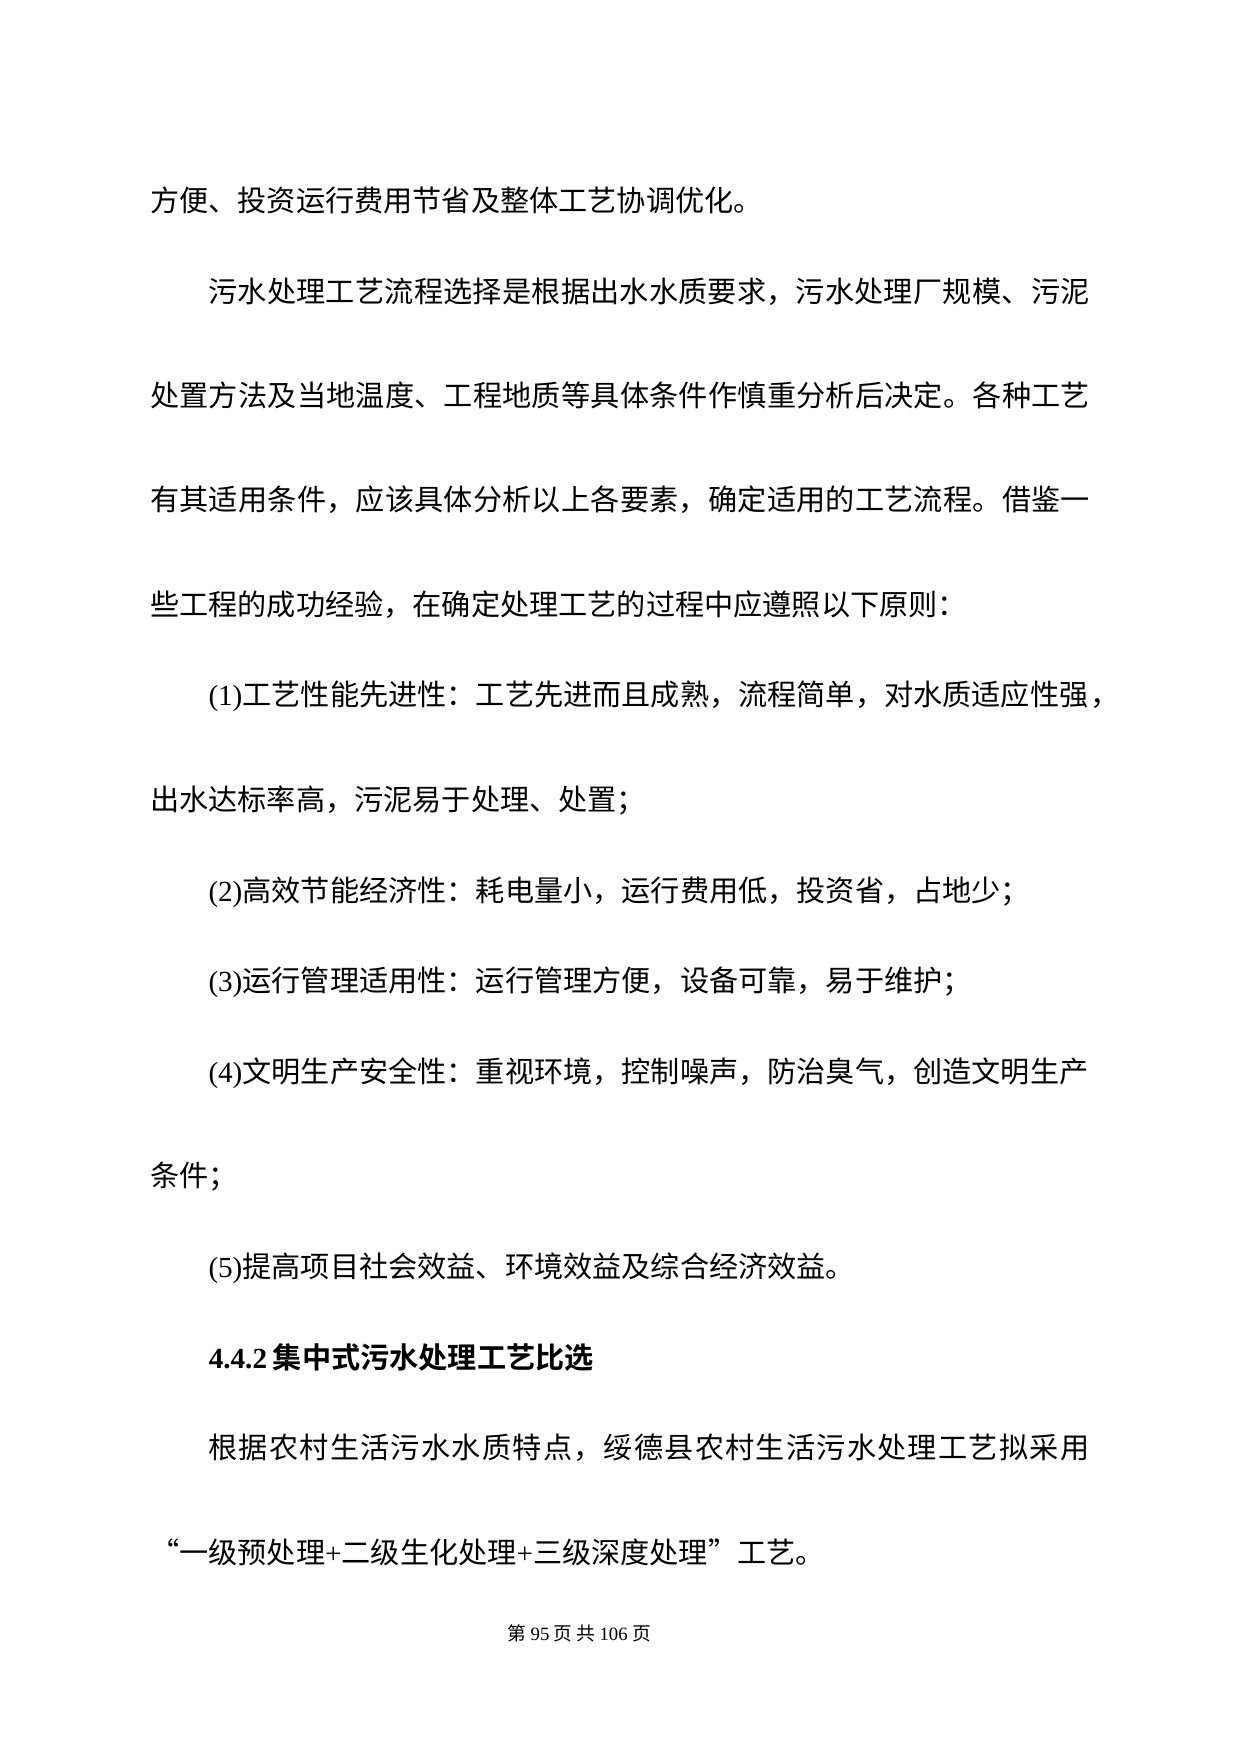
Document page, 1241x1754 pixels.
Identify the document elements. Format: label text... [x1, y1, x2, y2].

subtitle 4.4.2集中式污水处理工艺比选 [150, 1321, 1090, 1390]
text 污水处理工艺流程选择是根据出水水质要求，污水处理厂规模、污泥处置方法及当地温度、工程地质等具体条件作慎重分析后决定。各种工艺有其适用条件，应该具体分析以上各要素，确定适用的工艺流程。借鉴一些工程的成功经验，在确定处理工艺的过程中应遵照以下原则： [150, 254, 1090, 637]
text (5)提高项目社会效益、环境效益及综合经济效益。 [150, 1230, 1090, 1299]
text (4)文明生产安全性：重视环境，控制噪声，防治臭气，创造文明生产条件； [150, 1035, 1090, 1209]
text (1)工艺性能先进性：工艺先进而且成熟，流程简单，对水质适应性强，出水达标率高，污泥易于处理、处置； [150, 658, 1090, 832]
text (3)运行管理适用性：运行管理方便，设备可靠，易于维护； [150, 944, 1090, 1014]
text (2)高效节能经济性：耗电量小，运行费用低，投资省，占地少； [150, 853, 1090, 923]
text 根据农村生活污水水质特点，绥德县农村生活污水处理工艺拟采用“一级预处理+二级生化处理+三级深度处理”工艺。 [150, 1411, 1090, 1585]
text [150, 164, 1090, 233]
